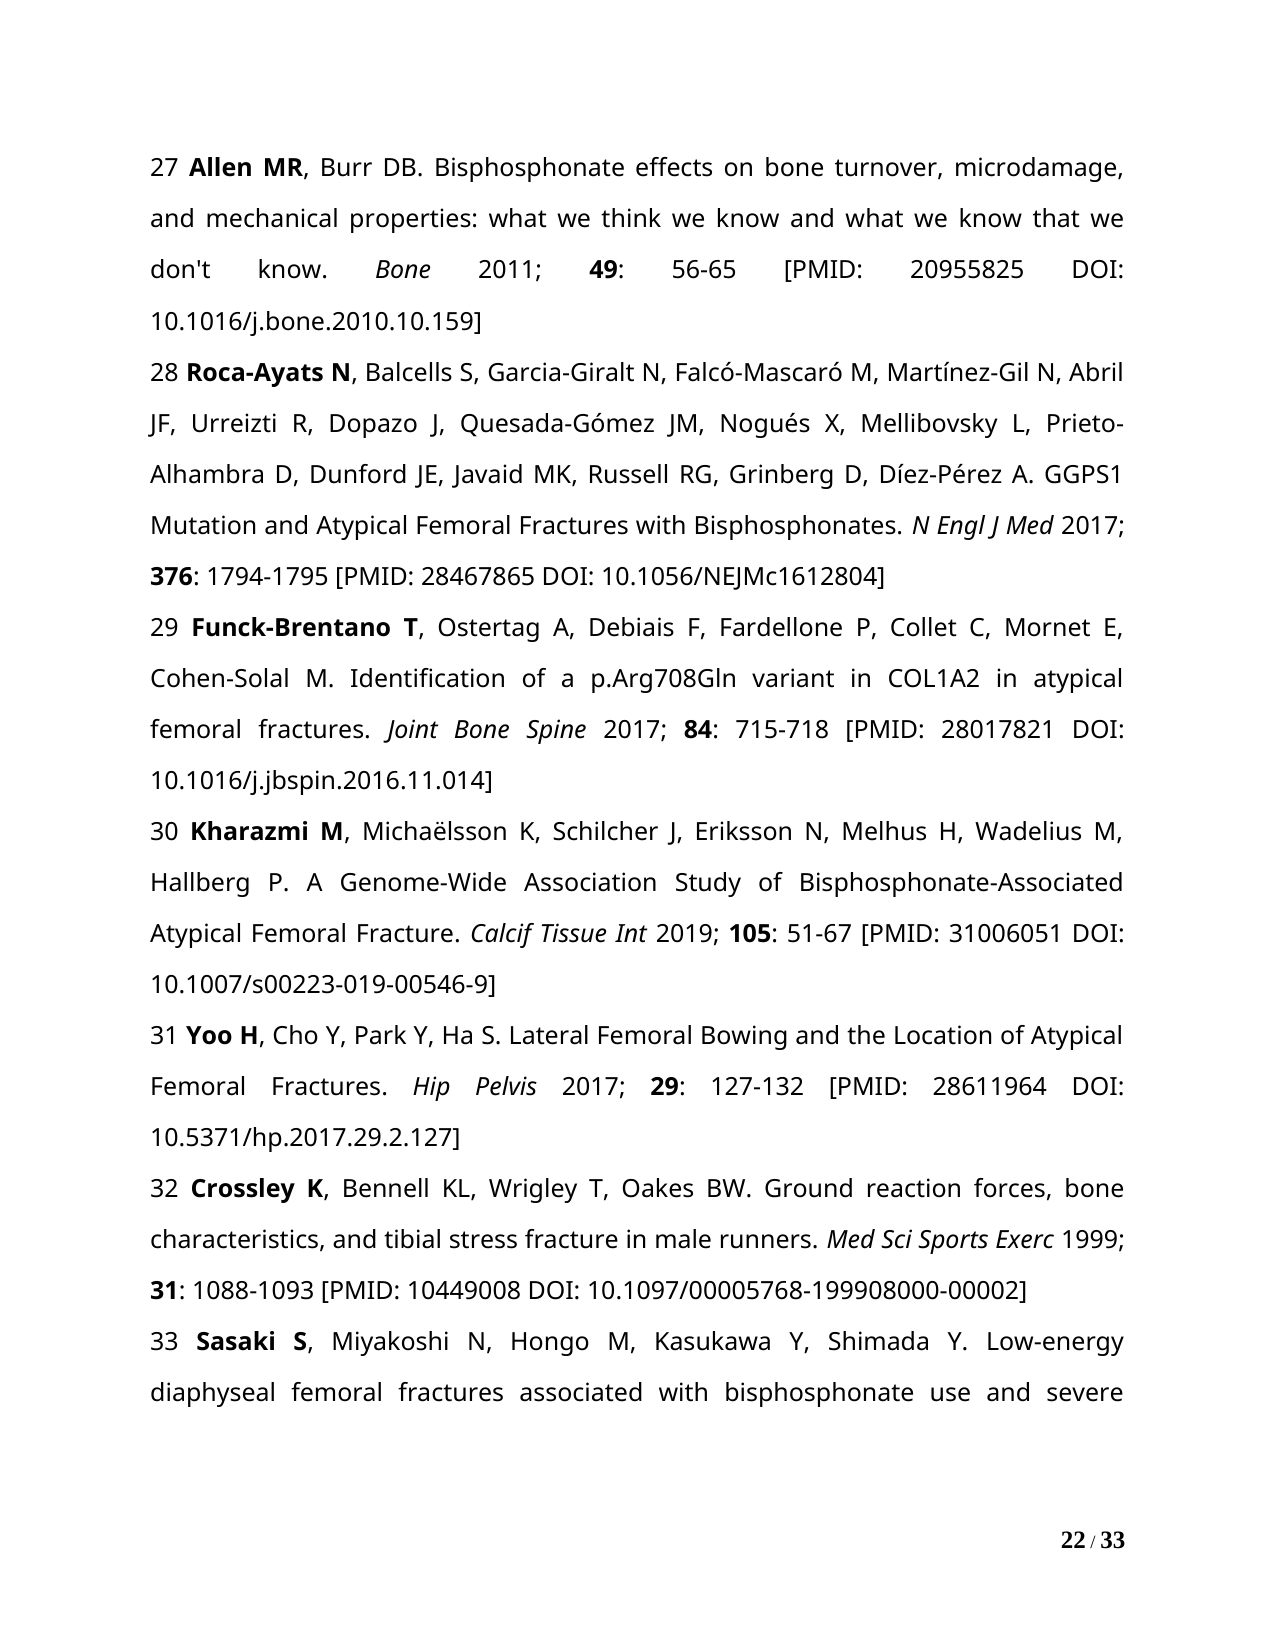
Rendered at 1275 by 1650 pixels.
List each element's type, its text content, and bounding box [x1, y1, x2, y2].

text 32 Crossley K, Bennell KL, Wrigley T, Oakes BW. Ground reaction forces, bone characteristics, and tibial stress fracture in male runners. Med Sci Sports Exerc 1999; 31: 1088-1093 [PMID: 10449008 DOI: 10.1097/00005768-199908000-00002] [150, 1171, 1125, 1307]
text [150, 1324, 1125, 1409]
text 29 Funck-Brentano T, Ostertag A, Debiais F, Fardellone P, Collet C, Mornet E, Cohen-Solal M. Identification of a p.Arg708Gln variant in COL1A2 in atypical femoral fractures. Joint Bone Spine 2017; 84: 715-718 [PMID: 28017821 DOI: 10.1016/j.jbspin.2016.11.014] [150, 609, 1125, 797]
text 27 Allen MR, Burr DB. Bisphosphonate effects on bone turnover, microdamage, and mechanical properties: what we think we know and what we know that we don't know. Bone 2011; 49: 56-65 [PMID: 20955825 DOI: 10.1016/j.bone.2010.10.159] [150, 150, 1125, 337]
text 30 Kharazmi M, Michaëlsson K, Schilcher J, Eriksson N, Melhus H, Wadelius M, Hallberg P. A Genome-Wide Association Study of Bisphosphonate-Associated Atypical Femoral Fracture. Calcif Tissue Int 2019; 105: 51-67 [PMID: 31006051 DOI: 10.1007/s00223-019-00546-9] [150, 813, 1125, 1001]
text 28 Roca-Ayats N, Balcells S, Garcia-Giralt N, Falcó-Mascaró M, Martínez-Gil N, Abril JF, Urreizti R, Dopazo J, Quesada-Gómez JM, Nogués X, Mellibovsky L, Prieto-Alhambra D, Dunford JE, Javaid MK, Russell RG, Grinberg D, Díez-Pérez A. GGPS1 Mutation and Atypical Femoral Fractures with Bisphosphonates. N Engl J Med 2017; 376: 1794-1795 [PMID: 28467865 DOI: 10.1056/NEJMc1612804] [150, 354, 1125, 592]
text 31 Yoo H, Cho Y, Park Y, Ha S. Lateral Femoral Bowing and the Location of Atypical Femoral Fractures. Hip Pelvis 2017; 29: 127-132 [PMID: 28611964 DOI: 10.5371/hp.2017.29.2.127] [150, 1018, 1125, 1154]
